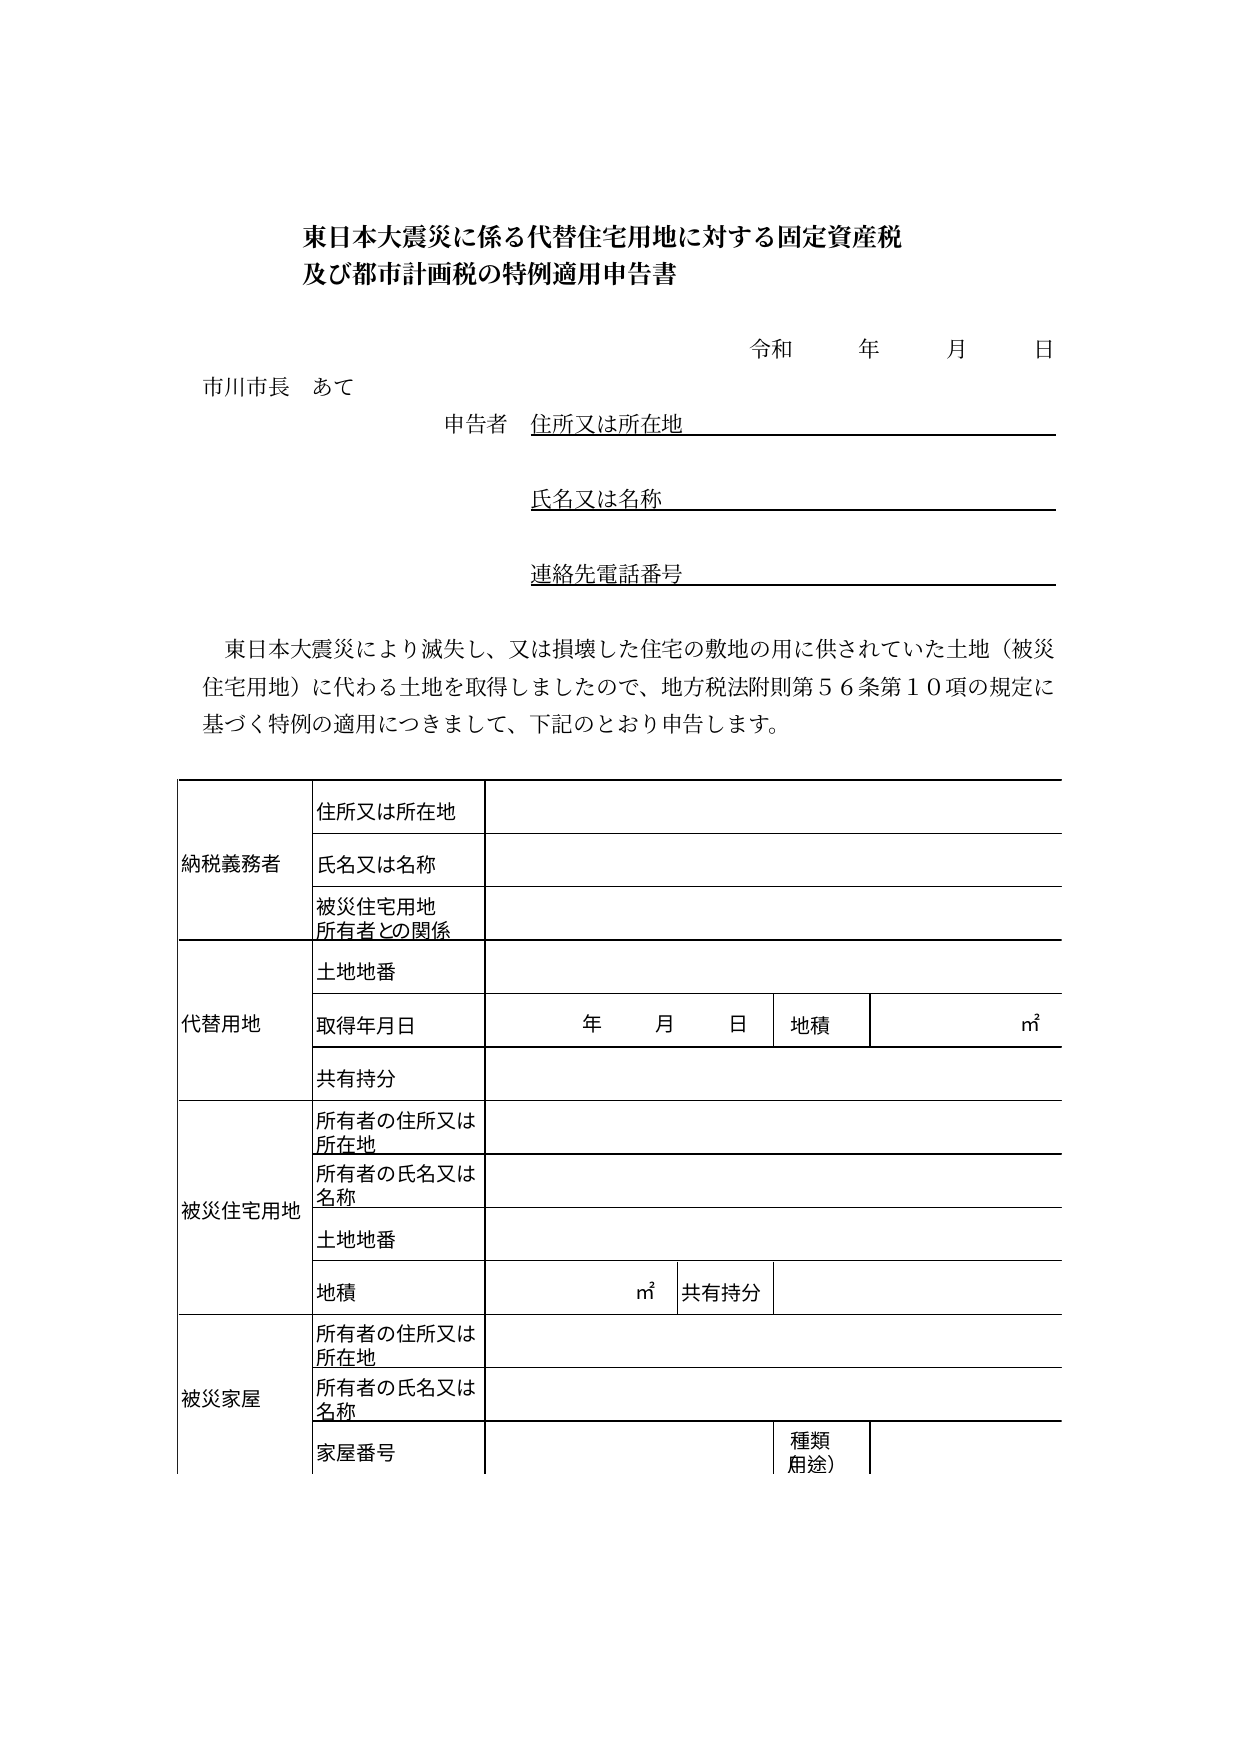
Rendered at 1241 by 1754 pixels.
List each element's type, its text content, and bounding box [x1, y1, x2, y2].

text 連絡先電話番号 東日本大震災により滅失し、又は損壊した住宅の敷地の用に供されていた土地（被災住宅用地）に代わる土地を取得しましたので、地方税法附則第５６条第１０項の規定に基づく特例の適用につきまして、下記のとおり申告します。 [202, 554, 1063, 742]
text 東日本大震災に係る代替住宅用地に対する固定資産税 [177, 217, 1063, 254]
text 令和 年 月 日 市川市長 あて 申告者 住所又は所在地 [202, 329, 1063, 442]
text 及び都市計画税の特例適用申告書 [202, 254, 1063, 329]
text 氏名又は名称 [202, 442, 1063, 517]
